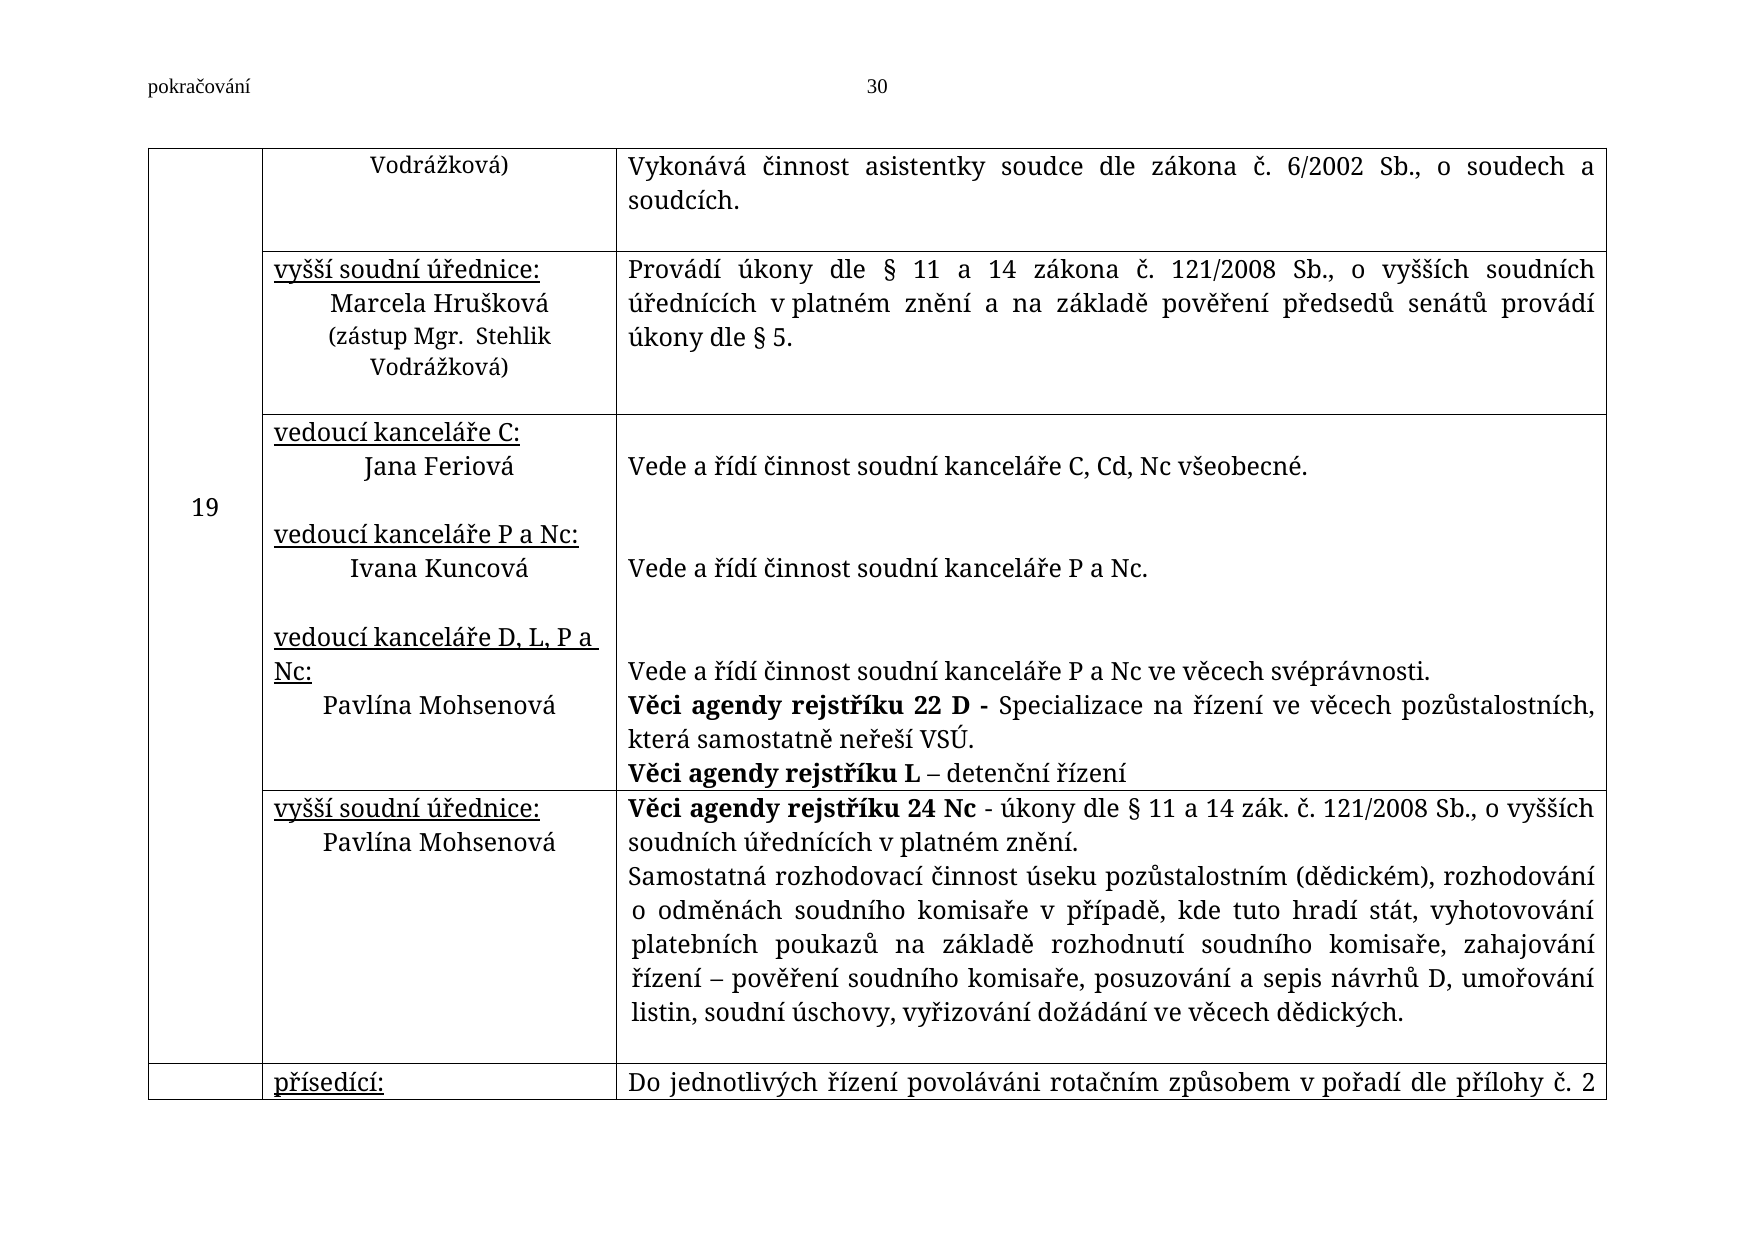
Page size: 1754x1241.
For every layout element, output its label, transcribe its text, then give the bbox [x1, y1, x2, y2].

table_cell Provádí úkony dle § 11 a 14 zákona č. 121/2008 Sb., o vyšších soudních úřednících v platném znění a na základě pověření předsedů senátů provádí úkony dle § 5. [617, 252, 1606, 414]
table_cell Vede a řídí činnost soudní kanceláře C, Cd, Nc všeobecné. Vede a řídí činnost soudní kanceláře P a Nc. Vede a řídí činnost soudní kanceláře P a Nc ve věcech svéprávnosti. Věci agendy rejstříku 22 D - Specializace na řízení ve věcech pozůstalostních, která samostatně neřeší VSÚ. Věci agendy rejstříku L – detenční řízení [617, 415, 1606, 789]
table_cell přísedící: [263, 1064, 616, 1099]
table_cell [617, 1064, 1606, 1099]
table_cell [263, 149, 616, 251]
table_cell [149, 1064, 262, 1099]
table_cell vyšší soudní úřednice: Marcela Hrušková (zástup Mgr. Stehlik Vodrážková) [263, 252, 616, 414]
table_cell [617, 149, 1606, 251]
table_cell vedoucí kanceláře C: Jana Feriová vedoucí kanceláře P a Nc: Ivana Kuncová vedoucí kanceláře D, L, P a Nc: Pavlína Mohsenová [263, 415, 616, 789]
table_cell vyšší soudní úřednice: Pavlína Mohsenová [263, 791, 616, 1063]
table_cell Věci agendy rejstříku 24 Nc - úkony dle § 14 zák. č. 121/2008 Sb., o vyšších soudních úřednících v platném znění. Samostatná rozhodovací činnost úseku pozůstalostním (dědickém), rozhodování o odměnách soudního komisaře v případě, kde tuto hradí stát, vyhotovování platebních poukazů na základě rozhodnutí soudního komisaře, zahajování řízení – pověření soudního komisaře, posuzování a sepis návrhů D, umořování listin, soudní úschovy, vyřizování dožádání ve věcech dědických. [617, 791, 1606, 1063]
